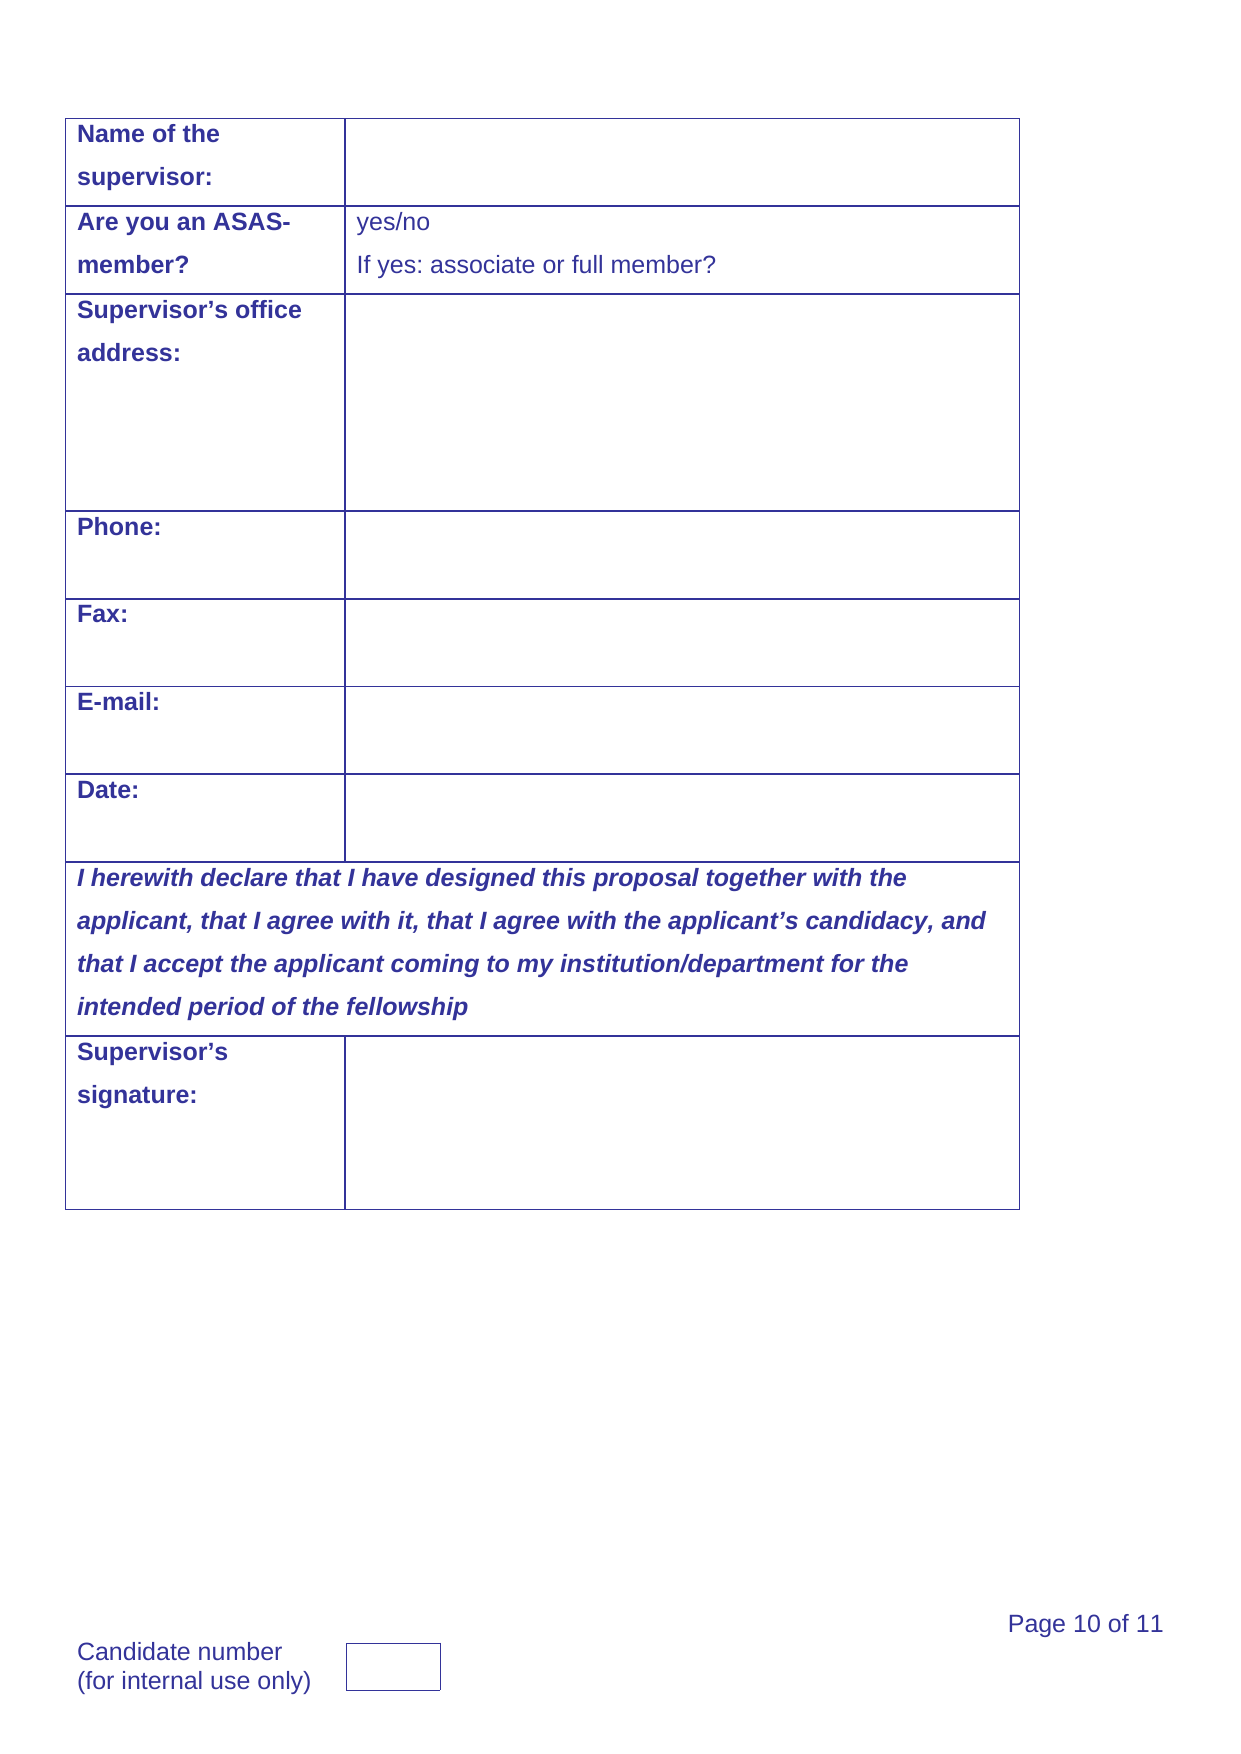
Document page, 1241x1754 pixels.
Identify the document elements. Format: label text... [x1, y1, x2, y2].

table_cell [346, 775, 1019, 861]
table_cell [346, 512, 1019, 598]
table_cell Supervisor’s signature: [66, 1037, 344, 1209]
table_cell yes/no If yes: associate or full member? [346, 207, 1019, 293]
table_cell Supervisor’s office address: [66, 295, 344, 510]
table_header [346, 119, 1019, 205]
table_cell Are you an ASAS-member? [66, 207, 344, 293]
table_cell I herewith declare that I have designed this proposal together with the applicant, that I agree with it, that I agree with the applicant’s candidacy, and that I accept the applicant coming to my institution/department for the intended period of the fellowship [66, 863, 1019, 1035]
table_cell [346, 600, 1019, 686]
table_cell Phone: [66, 512, 344, 598]
table_cell Date: [66, 775, 344, 861]
table_cell Fax: [66, 600, 344, 686]
table_cell E-mail: [66, 687, 344, 773]
table_cell [346, 1037, 1019, 1209]
table_header Name of the supervisor: [66, 119, 344, 205]
table_cell [346, 687, 1019, 773]
table_cell [346, 295, 1019, 510]
